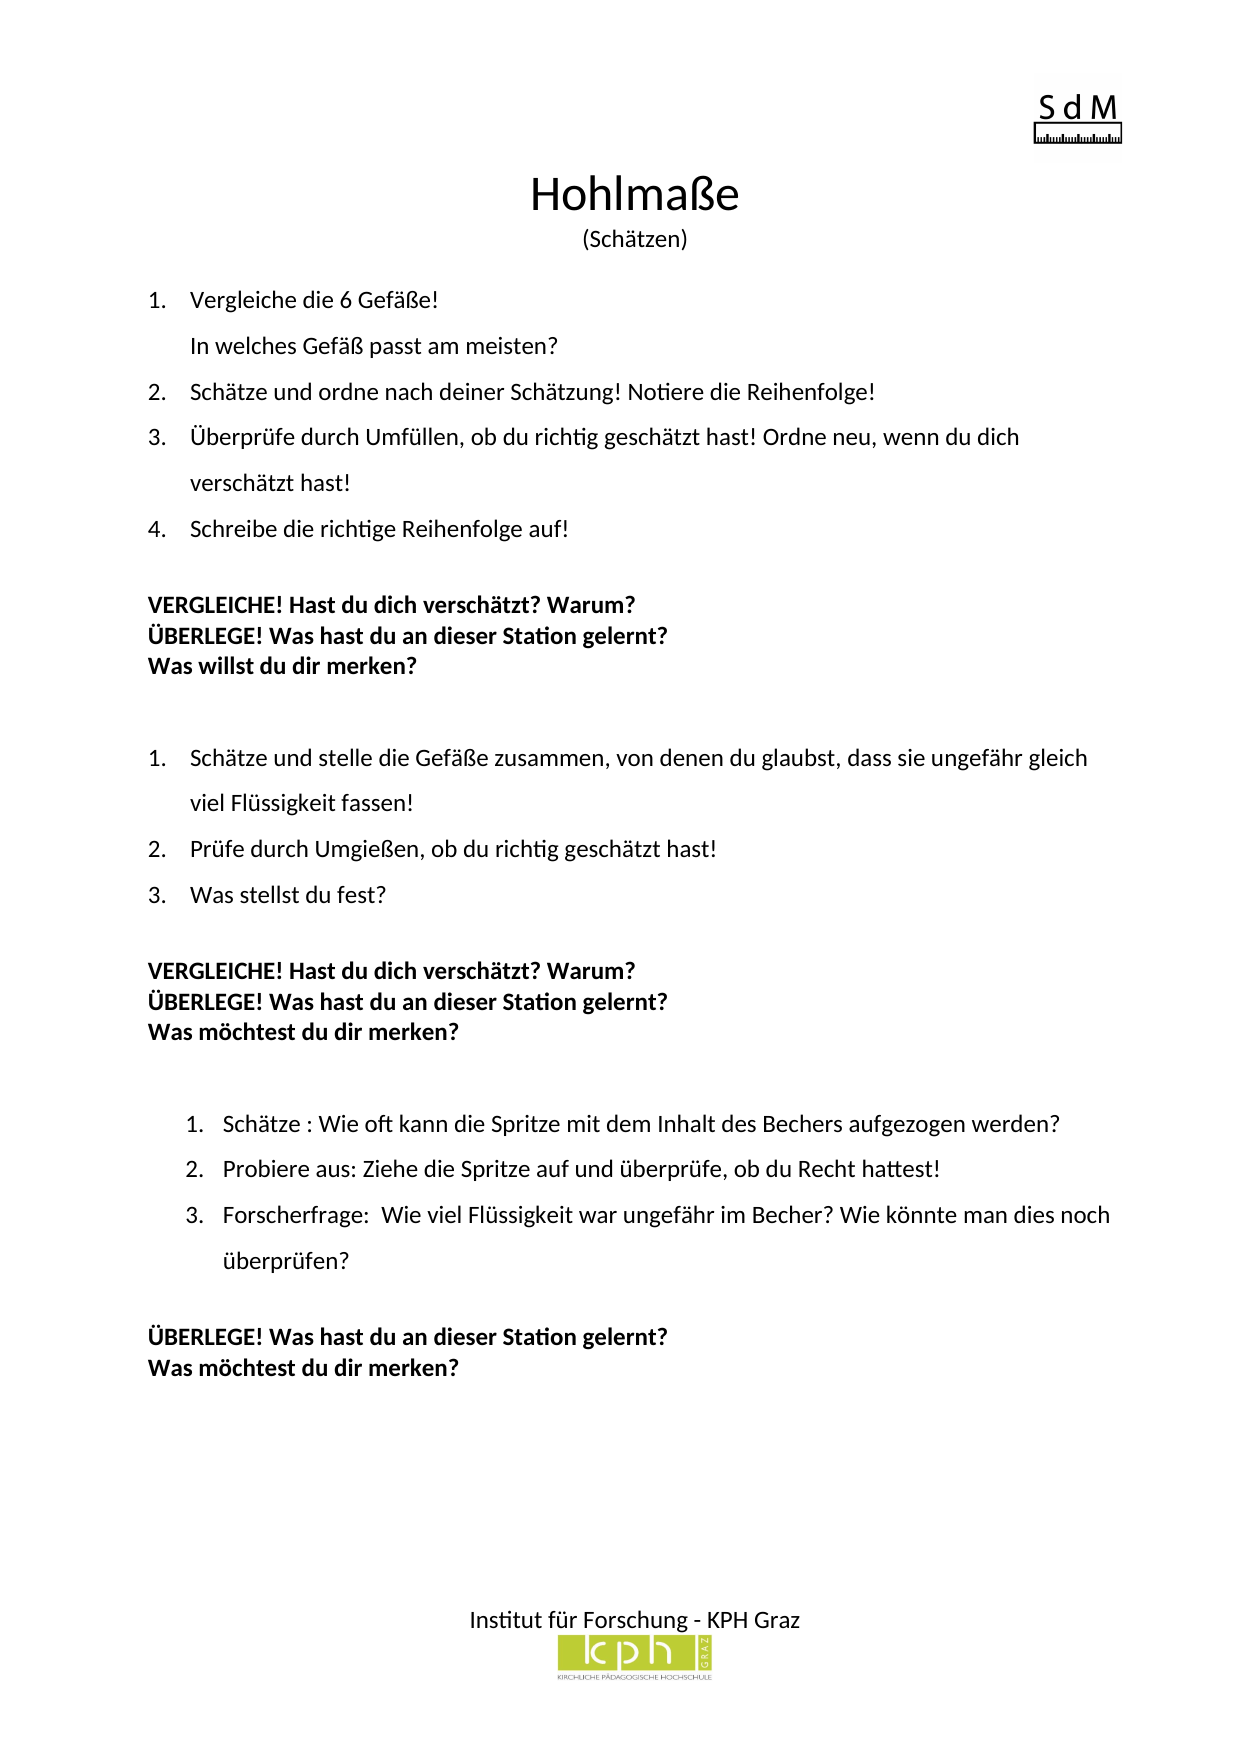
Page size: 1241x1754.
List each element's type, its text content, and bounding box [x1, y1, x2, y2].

text Was möchtest du dir merken? [148, 1352, 1122, 1382]
picture [556, 1634, 713, 1681]
text ÜBERLEGE! Was hast du an dieser Station gelernt? [148, 620, 1122, 650]
list Probiere aus: Ziehe die Spritze auf und überprüfe, ob du Recht hattest! [185, 1154, 1122, 1184]
list Schätze und ordne nach deiner Schätzung! Notiere die Reihenfolge! [148, 376, 1122, 406]
text (Schätzen) [148, 223, 1122, 254]
text VERGLEICHE! Hast du dich verschätzt? Warum? [148, 589, 1122, 620]
picture [1033, 73, 1123, 163]
list Schätze : Wie oft kann die Spritze mit dem Inhalt des Bechers aufgezogen werden? [185, 1108, 1122, 1138]
list Vergleiche die 6 Gefäße! [148, 284, 1122, 315]
title Prüfe durch Umgießen, ob du richtig geschätzt hast! [148, 833, 1122, 864]
text VERGLEICHE! Hast du dich verschätzt? Warum? [148, 955, 1122, 986]
title Was stellst du fest? [148, 879, 1122, 909]
text ÜBERLEGE! Was hast du an dieser Station gelernt? [148, 1321, 1122, 1352]
list Schreibe die richtige Reihenfolge auf! [148, 513, 1122, 543]
text ÜBERLEGE! Was hast du an dieser Station gelernt? [148, 986, 1122, 1016]
text Was möchtest du dir merken? [148, 1016, 1122, 1047]
text In welches Gefäß passt am meisten? [148, 330, 1122, 361]
list Forscherfrage: Wie viel Flüssigkeit war ungefähr im Becher? Wie könnte man dies noch überprüfen? [185, 1199, 1122, 1276]
text Was willst du dir merken? [148, 650, 1122, 681]
text Hohlmaße [148, 162, 1122, 223]
list Überprüfe durch Umfüllen, ob du richtig geschätzt hast! Ordne neu, wenn du dich verschätzt hast! [148, 422, 1122, 498]
title Schätze und stelle die Gefäße zusammen, von denen du glaubst, dass sie ungefähr gleich viel Flüssigkeit fassen! [148, 742, 1122, 818]
